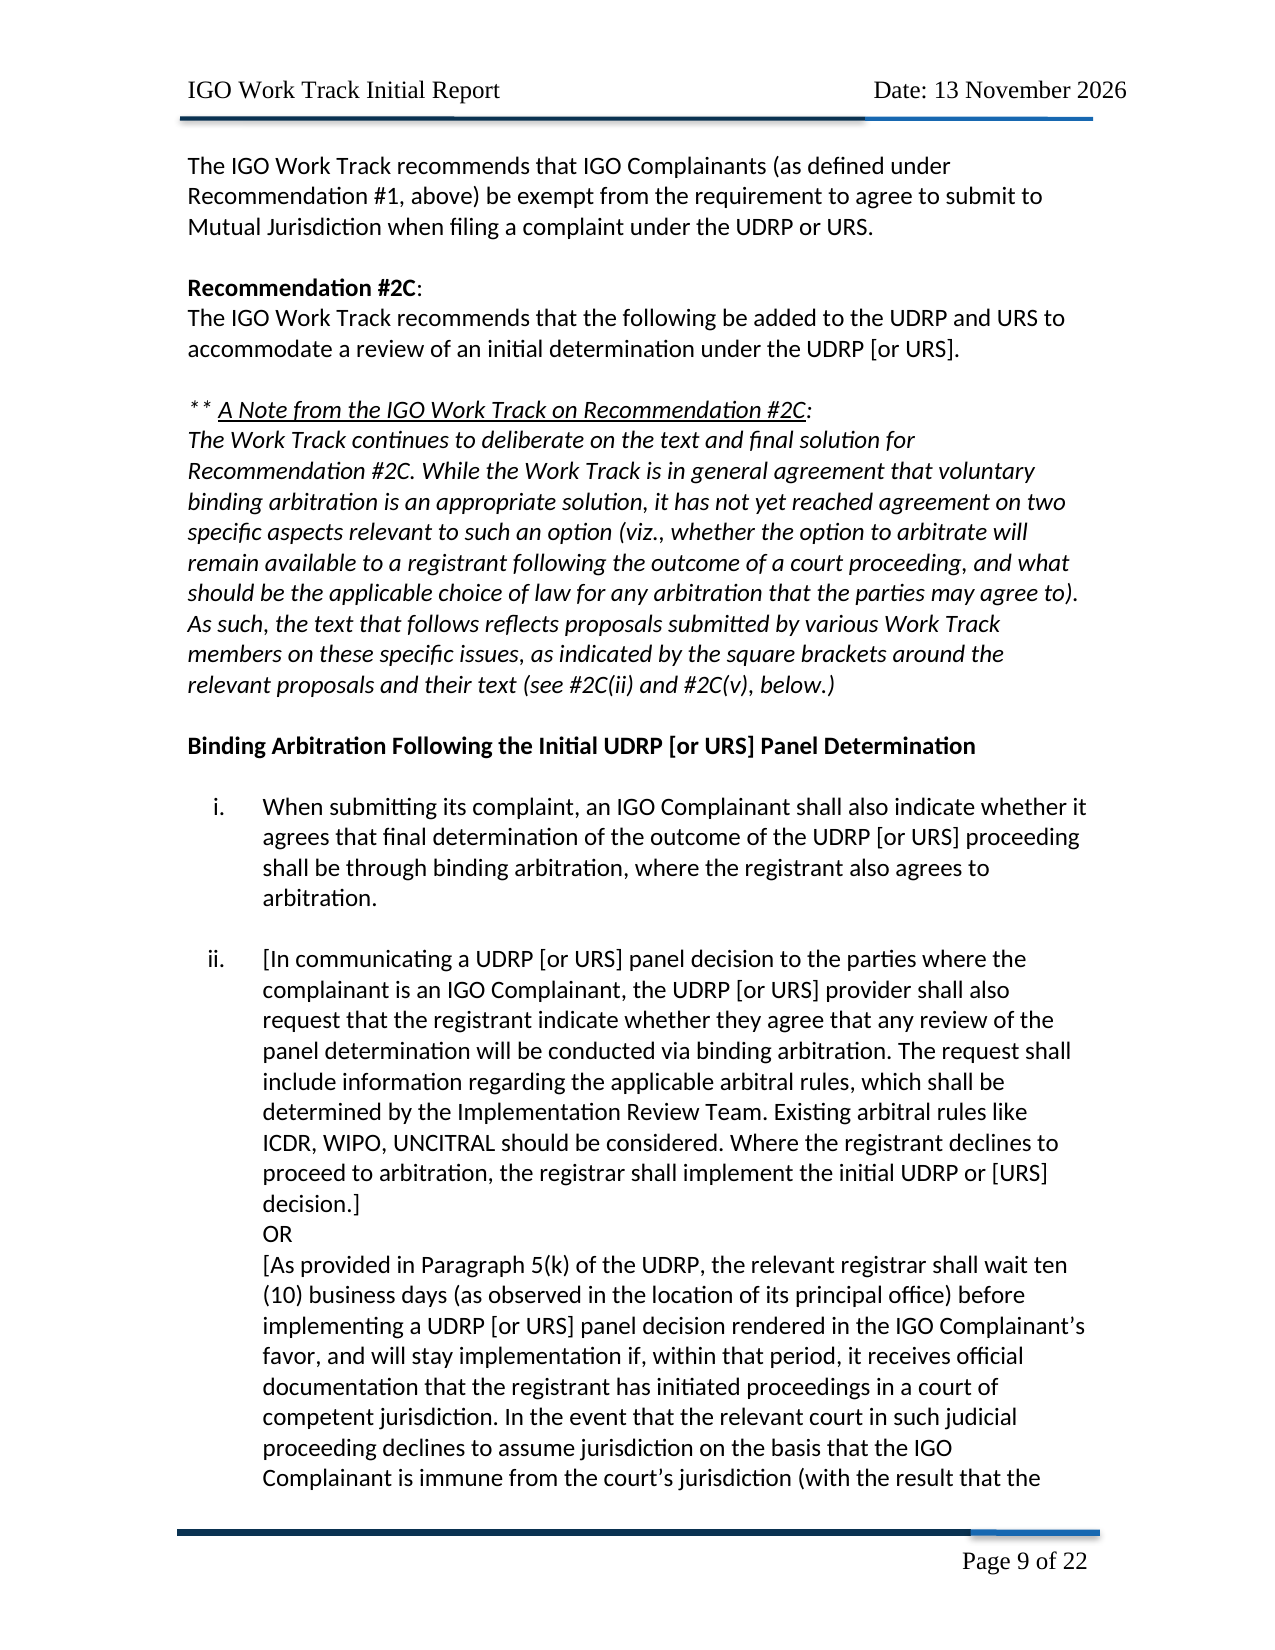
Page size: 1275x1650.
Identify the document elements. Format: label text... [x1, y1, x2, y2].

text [262, 1249, 1087, 1493]
text ** A Note from the IGO Work Track on Recommendation #2C: [187, 394, 1087, 425]
text The IGO Work Track recommends that the following be added to the UDRP and URS to accommodate a review of an initial determination under the UDRP [or URS]. [187, 303, 1087, 364]
text The Work Track continues to deliberate on the text and final solution for Recommendation #2C. While the Work Track is in general agreement that voluntary binding arbitration is an appropriate solution, it has not yet reached agreement on two specific aspects relevant to such an option (viz., whether the option to arbitrate will remain available to a registrant following the outcome of a court proceeding, and what should be the applicable choice of law for any arbitration that the parties may agree to). As such, the text that follows reflects proposals submitted by various Work Track members on these specific issues, as indicated by the square brackets around the relevant proposals and their text (see #2C(ii) and #2C(v), below.) [187, 425, 1087, 699]
list [In communicating a UDRP [or URS] panel decision to the parties where the complainant is an IGO Complainant, the UDRP [or URS] provider shall also request that the registrant indicate whether they agree that any review of the panel determination will be conducted via binding arbitration. The request shall include information regarding the applicable arbitral rules, which shall be determined by the Implementation Review Team. Existing arbitral rules like ICDR, WIPO, UNCITRAL should be considered. Where the registrant declines to proceed to arbitration, the registrar shall implement the initial UDRP or [URS] decision.] [225, 943, 1087, 1218]
list When submitting its complaint, an IGO Complainant shall also indicate whether it agrees that final determination of the outcome of the UDRP [or URS] proceeding shall be through binding arbitration, where the registrant also agrees to arbitration. [225, 791, 1087, 913]
text Recommendation #2C: [187, 242, 1087, 303]
text The IGO Work Track recommends that IGO Complainants (as defined under Recommendation #1, above) be exempt from the requirement to agree to submit to Mutual Jurisdiction when filing a complaint under the UDRP or URS. [187, 150, 1087, 242]
text OR [262, 1218, 1087, 1249]
text Binding Arbitration Following the Initial UDRP [or URS] Panel Determination [187, 730, 1087, 760]
